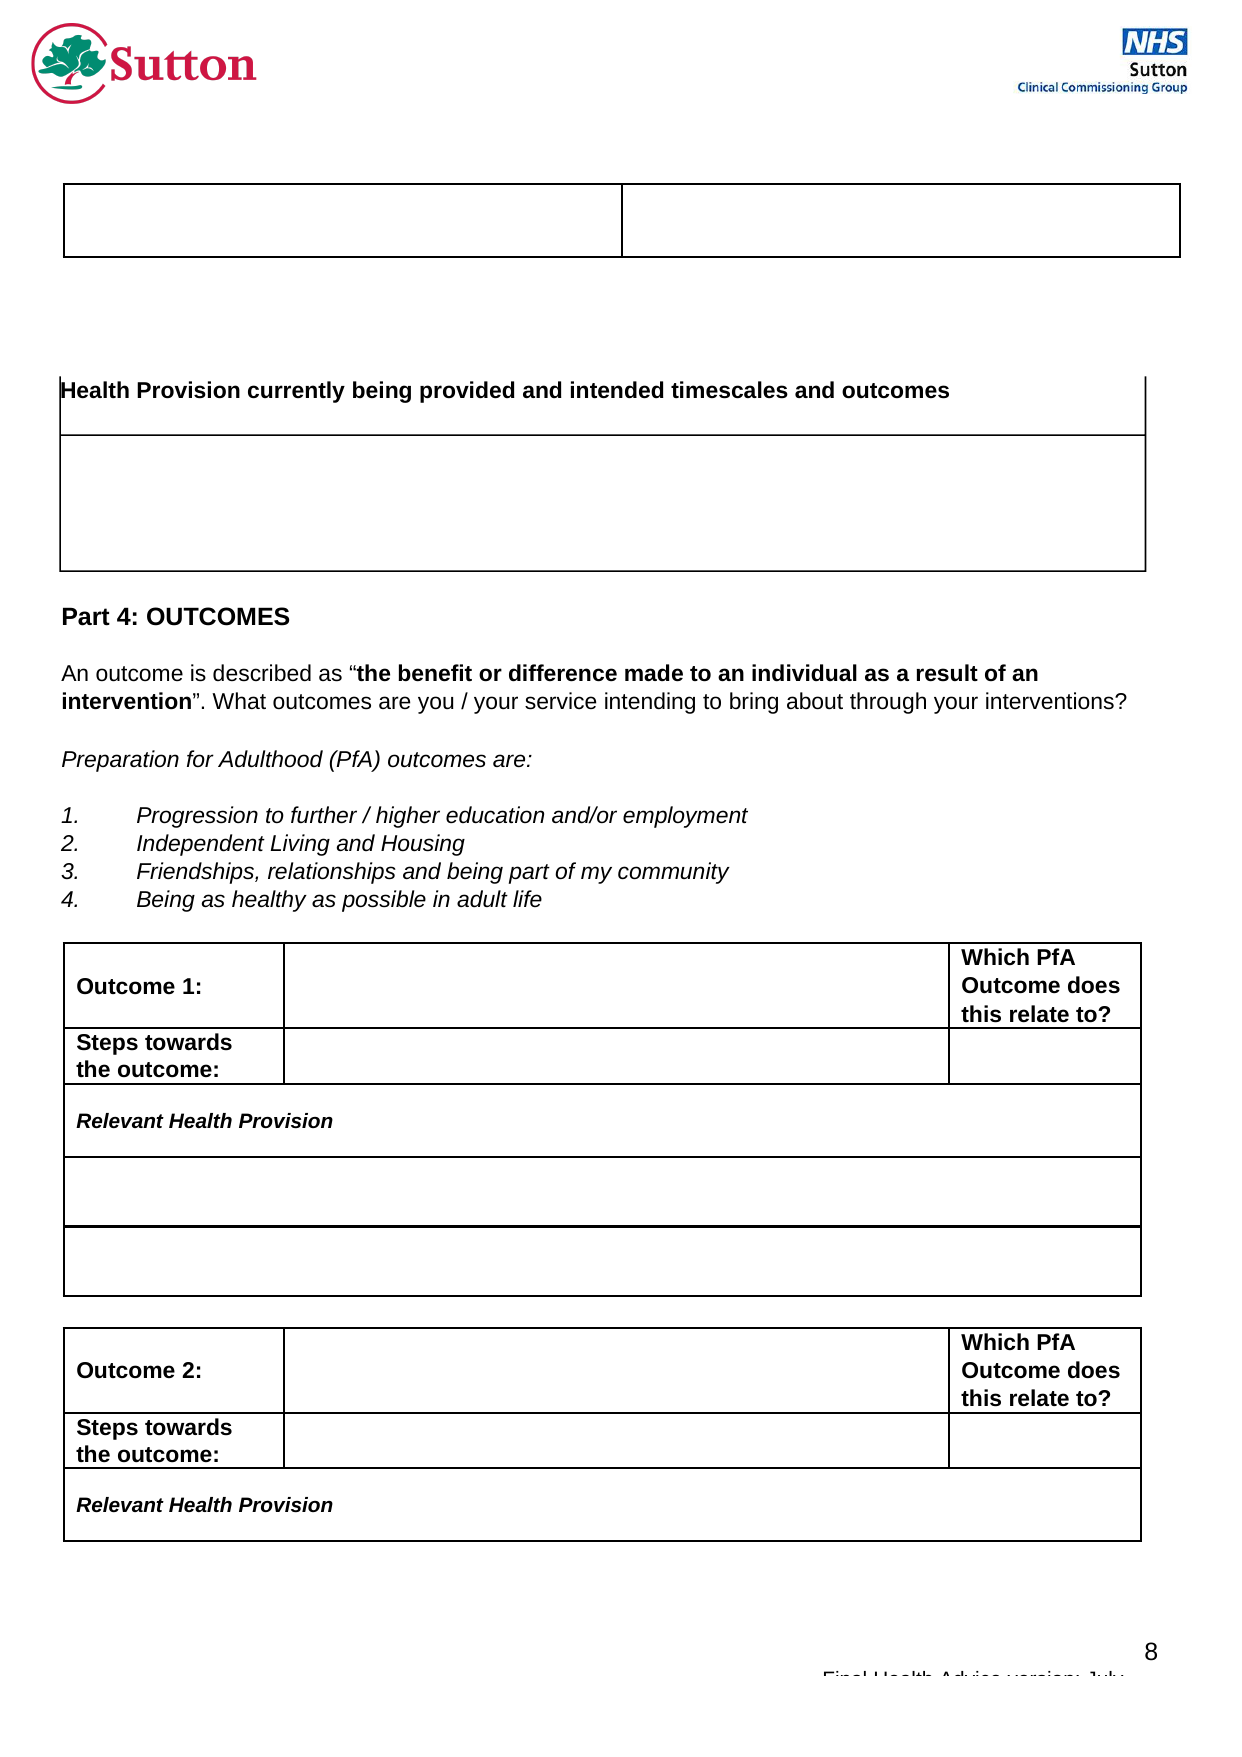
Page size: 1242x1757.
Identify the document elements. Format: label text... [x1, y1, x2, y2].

table_cell [285, 1414, 948, 1467]
picture [1013, 26, 1192, 94]
table_header [623, 185, 1179, 256]
table_header Which PfA Outcome does this relate to? [950, 1329, 1140, 1412]
list Friendships, relationships and being part of my community [61, 858, 1194, 884]
table_cell [950, 1029, 1140, 1083]
table_cell [65, 1158, 1140, 1225]
table_cell [950, 1414, 1140, 1467]
table_cell Relevant Health Provision [65, 1469, 1140, 1540]
table_header [285, 1329, 948, 1412]
table_cell [285, 1029, 948, 1083]
picture [31, 23, 257, 104]
text An outcome is described as “the benefit or difference made to an individual as a result of an intervention”. What outcomes are you / your service intending to bring about through your interventions? [61, 660, 1158, 714]
table_header Outcome 2: [65, 1329, 283, 1412]
table_cell [65, 1228, 1140, 1295]
table_header [65, 185, 621, 256]
table_header [285, 944, 948, 1027]
table_cell Relevant Health Provision [65, 1085, 1140, 1156]
table_cell Steps towards the outcome: [65, 1414, 283, 1467]
list Independent Living and Housing [61, 830, 1194, 856]
text Preparation for Adulthood (PfA) outcomes are: [61, 746, 1194, 772]
table_header Which PfA Outcome does this relate to? [950, 944, 1140, 1027]
table_header Outcome 1: [65, 944, 283, 1027]
table_cell Steps towards the outcome: [65, 1029, 283, 1083]
list Progression to further / higher education and/or employment [61, 802, 1194, 828]
subtitle Part 4: OUTCOMES [61, 602, 1194, 631]
list Being as healthy as possible in adult life [61, 886, 1194, 913]
